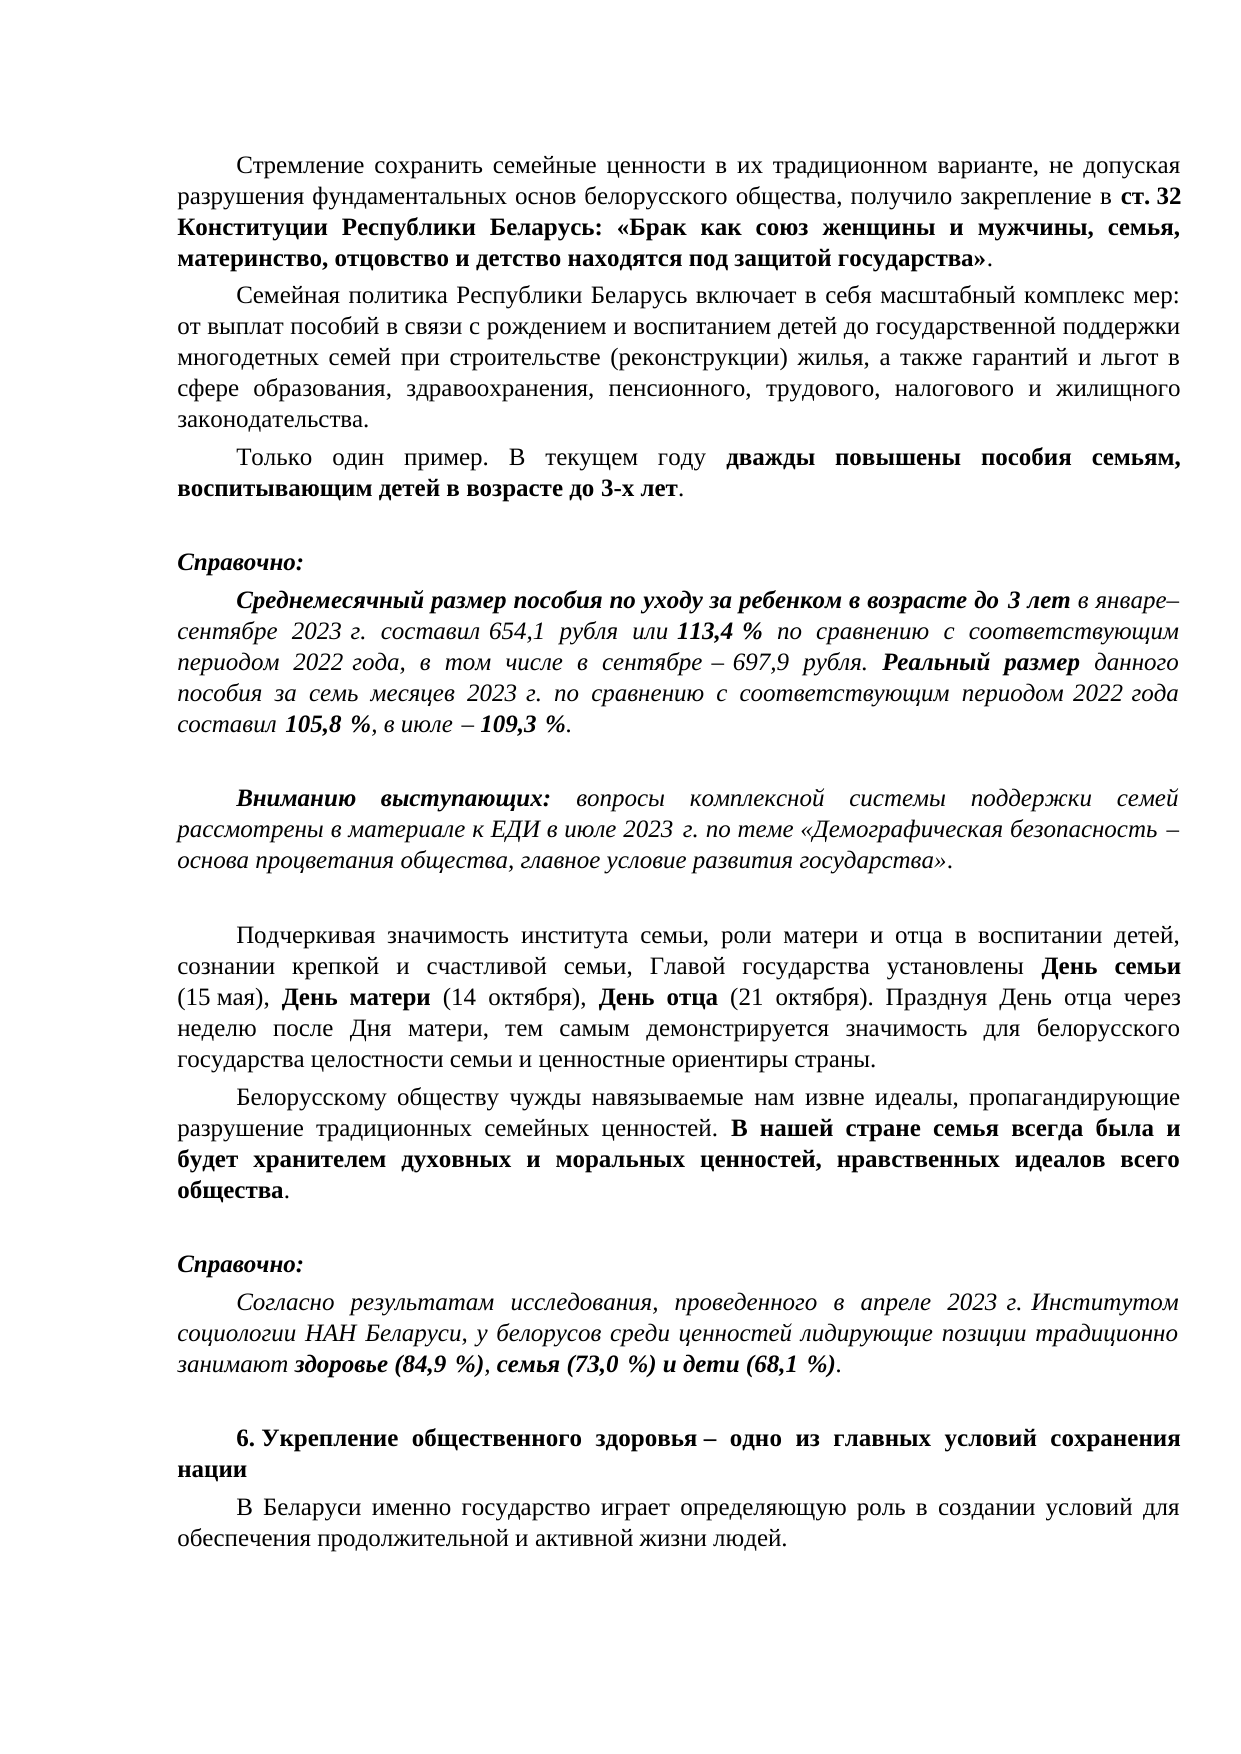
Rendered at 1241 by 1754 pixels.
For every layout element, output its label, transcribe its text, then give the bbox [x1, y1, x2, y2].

text Согласно результатам исследования, проведенного в апреле 2023 г. Институтом социологии НАН Беларуси, у белорусов среди ценностей лидирующие позиции традиционно занимают здоровье (84,9 %), семья (73,0 %) и дети (68,1 %). [177, 1287, 1181, 1377]
text Справочно: [177, 547, 1181, 576]
text Только один пример. В текущем году дважды повышены пособия семьям, воспитывающим детей в возрасте до 3-х лет. [177, 442, 1181, 502]
text Среднемесячный размер пособия по уходу за ребенком в возрасте до 3 лет в январе–сентябре 2023 г. составил 654,1 рубля или 113,4 % по сравнению с соответствующим периодом 2022 года, в том числе в сентябре – 697,9 рубля. Реальный размер данного пособия за семь месяцев 2023 г. по сравнению с соответствующим периодом 2022 года составил 105,8 %, в июле – 109,3 %. [177, 585, 1181, 738]
text Стремление сохранить семейные ценности в их традиционном варианте, не допуская разрушения фундаментальных основ белорусского общества, получило закрепление в ст. 32 Конституции Республики Беларусь: «Брак как союз женщины и мужчины, семья, материнство, отцовство и детство находятся под защитой государства». [177, 150, 1181, 272]
text 6. Укрепление общественного здоровья – одно из главных условий сохранения нации [177, 1423, 1181, 1483]
text Белорусскому обществу чужды навязываемые нам извне идеалы, пропагандирующие разрушение традиционных семейных ценностей. В нашей стране семья всегда была и будет хранителем духовных и моральных ценностей, нравственных идеалов всего общества. [177, 1082, 1181, 1203]
text В Беларуси именно государство играет определяющую роль в создании условий для обеспечения продолжительной и активной жизни людей. [177, 1492, 1181, 1551]
text Справочно: [177, 1249, 1181, 1278]
text Семейная политика Республики Беларусь включает в себя масштабный комплекс мер: от выплат пособий в связи с рождением и воспитанием детей до государственной поддержки многодетных семей при строительстве (реконструкции) жилья, а также гарантий и льгот в сфере образования, здравоохранения, пенсионного, трудового, налогового и жилищного законодательства. [177, 280, 1181, 433]
text Вниманию выступающих: вопросы комплексной системы поддержки семей рассмотрены в материале к ЕДИ в июле 2023 г. по теме «Демографическая безопасность – основа процветания общества, главное условие развития государства». [177, 783, 1181, 874]
text Подчеркивая значимость института семьи, роли матери и отца в воспитании детей, сознании крепкой и счастливой семьи, Главой государства установлены День семьи (15 мая), День матери (14 октября), День отца (21 октября). Празднуя День отца через неделю после Дня матери, тем самым демонстрируется значимость для белорусского государства целостности семьи и ценностные ориентиры страны. [177, 920, 1181, 1073]
